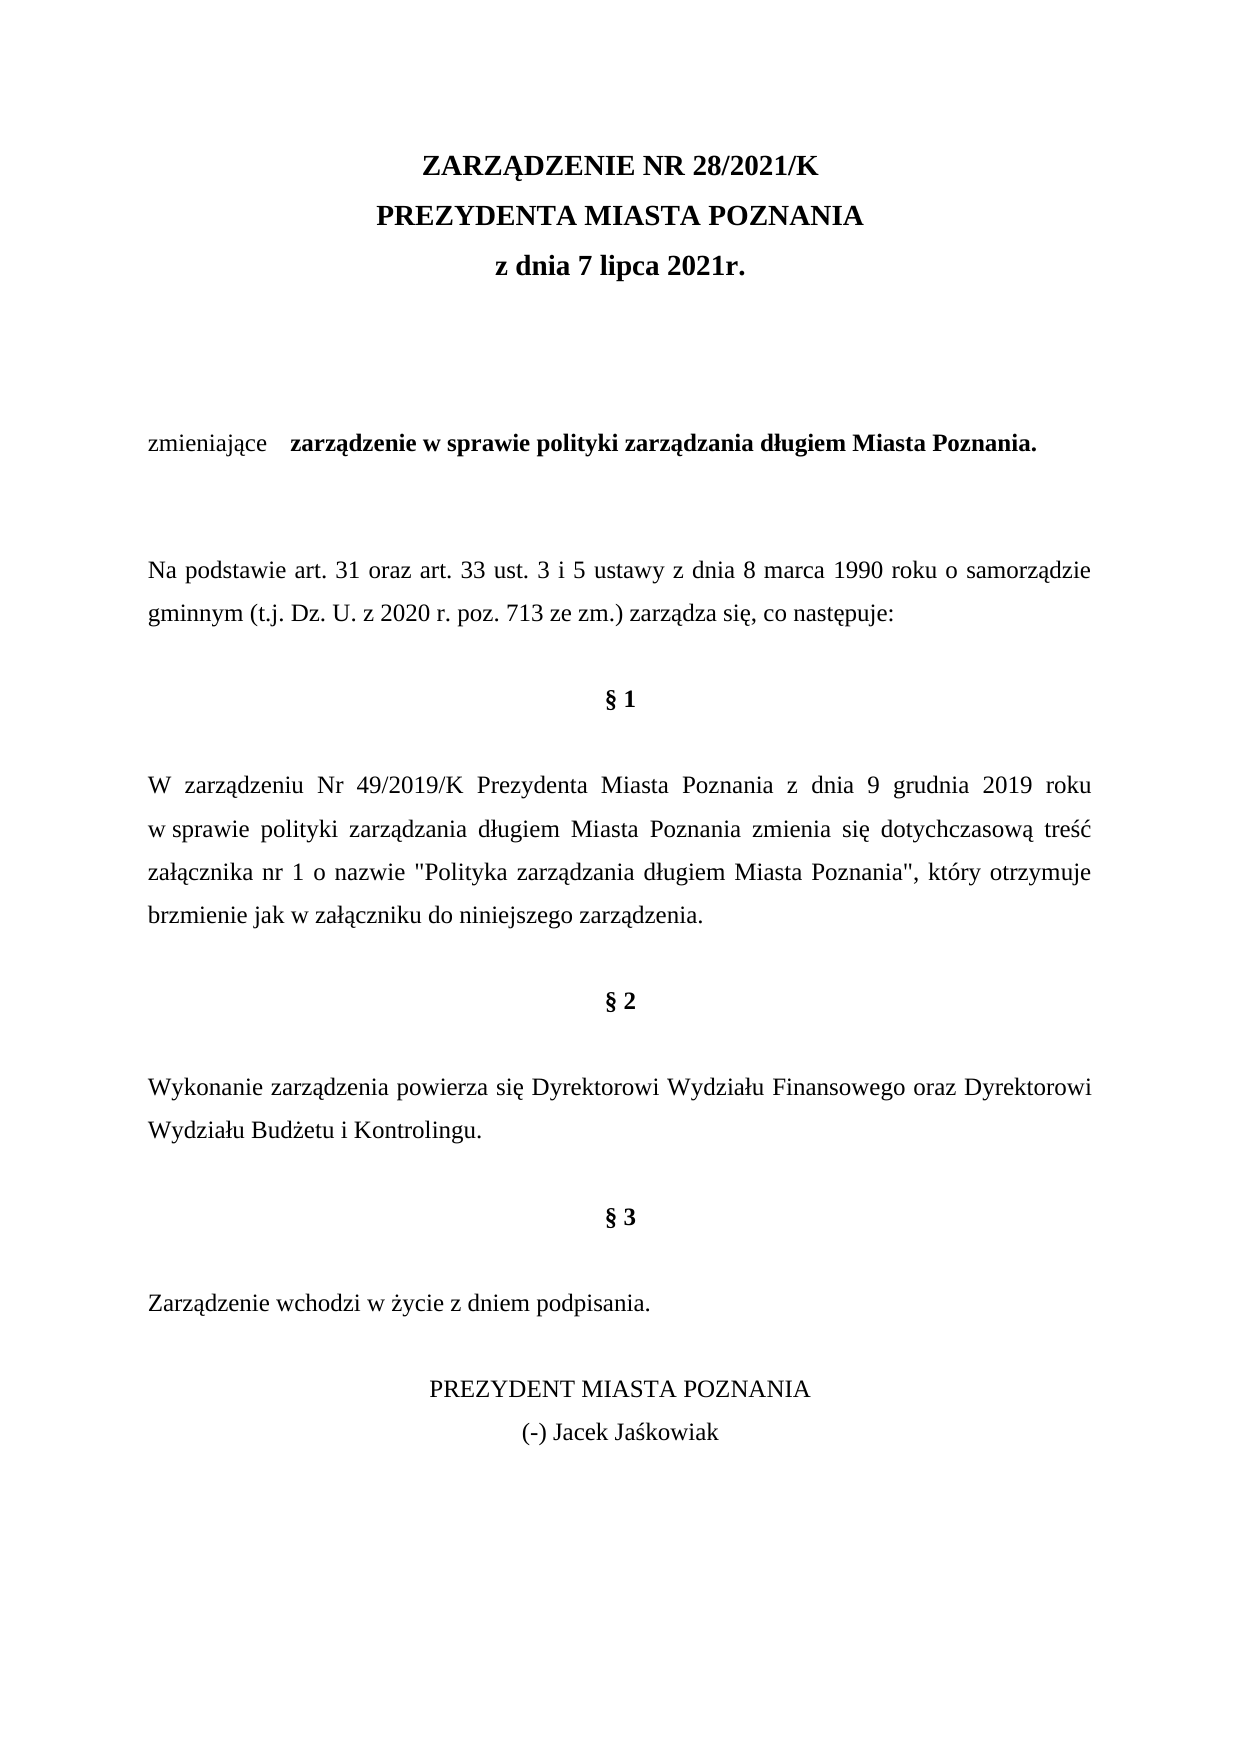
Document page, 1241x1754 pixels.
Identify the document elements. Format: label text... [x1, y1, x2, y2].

table_header zarządzenie w sprawie polityki zarządzania długiem Miasta Poznania. [279, 428, 1104, 469]
subtitle ZARZĄDZENIE NR [148, 148, 1093, 181]
text § 2 [148, 986, 1093, 1015]
text z dnia 7 lipca 2021r. [148, 248, 1093, 282]
text § 3 [148, 1202, 1093, 1231]
text Wykonanie zarządzenia powierza się Dyrektorowi Wydziału Finansowego oraz Dyrektorowi Wydziału Budżetu i Kontrolingu. [148, 1072, 1093, 1144]
text § 1 [148, 684, 1093, 713]
text Zarządzenie wchodzi w życie z dniem podpisania. [148, 1288, 1093, 1317]
text W zarządzeniu Nr 49/2019/K Prezydenta Miasta Poznania z dnia 9 grudnia 2019 roku w sprawie polityki zarządzania długiem Miasta Poznania zmienia się dotychczasową treść załącznika nr 1 o nazwie "Polityka zarządzania długiem Miasta Poznania", który otrzymuje brzmienie jak w załączniku do niniejszego zarządzenia. [148, 771, 1093, 929]
table_header zmieniające [136, 428, 279, 469]
subtitle PREZYDENTA MIASTA POZNANIA [148, 198, 1093, 231]
text (-) Jacek Jaśkowiak [148, 1417, 1093, 1446]
text Na podstawie art. 31 oraz art. 33 ust. 3 i 5 ustawy z dnia 8 marca 1990 roku o samorządzie gminnym (t.j. Dz. U. z 2020 r. poz. 713 ze zm.) zarządza się, co następuje: [148, 555, 1093, 627]
text PREZYDENT MIASTA POZNANIA [148, 1374, 1093, 1403]
